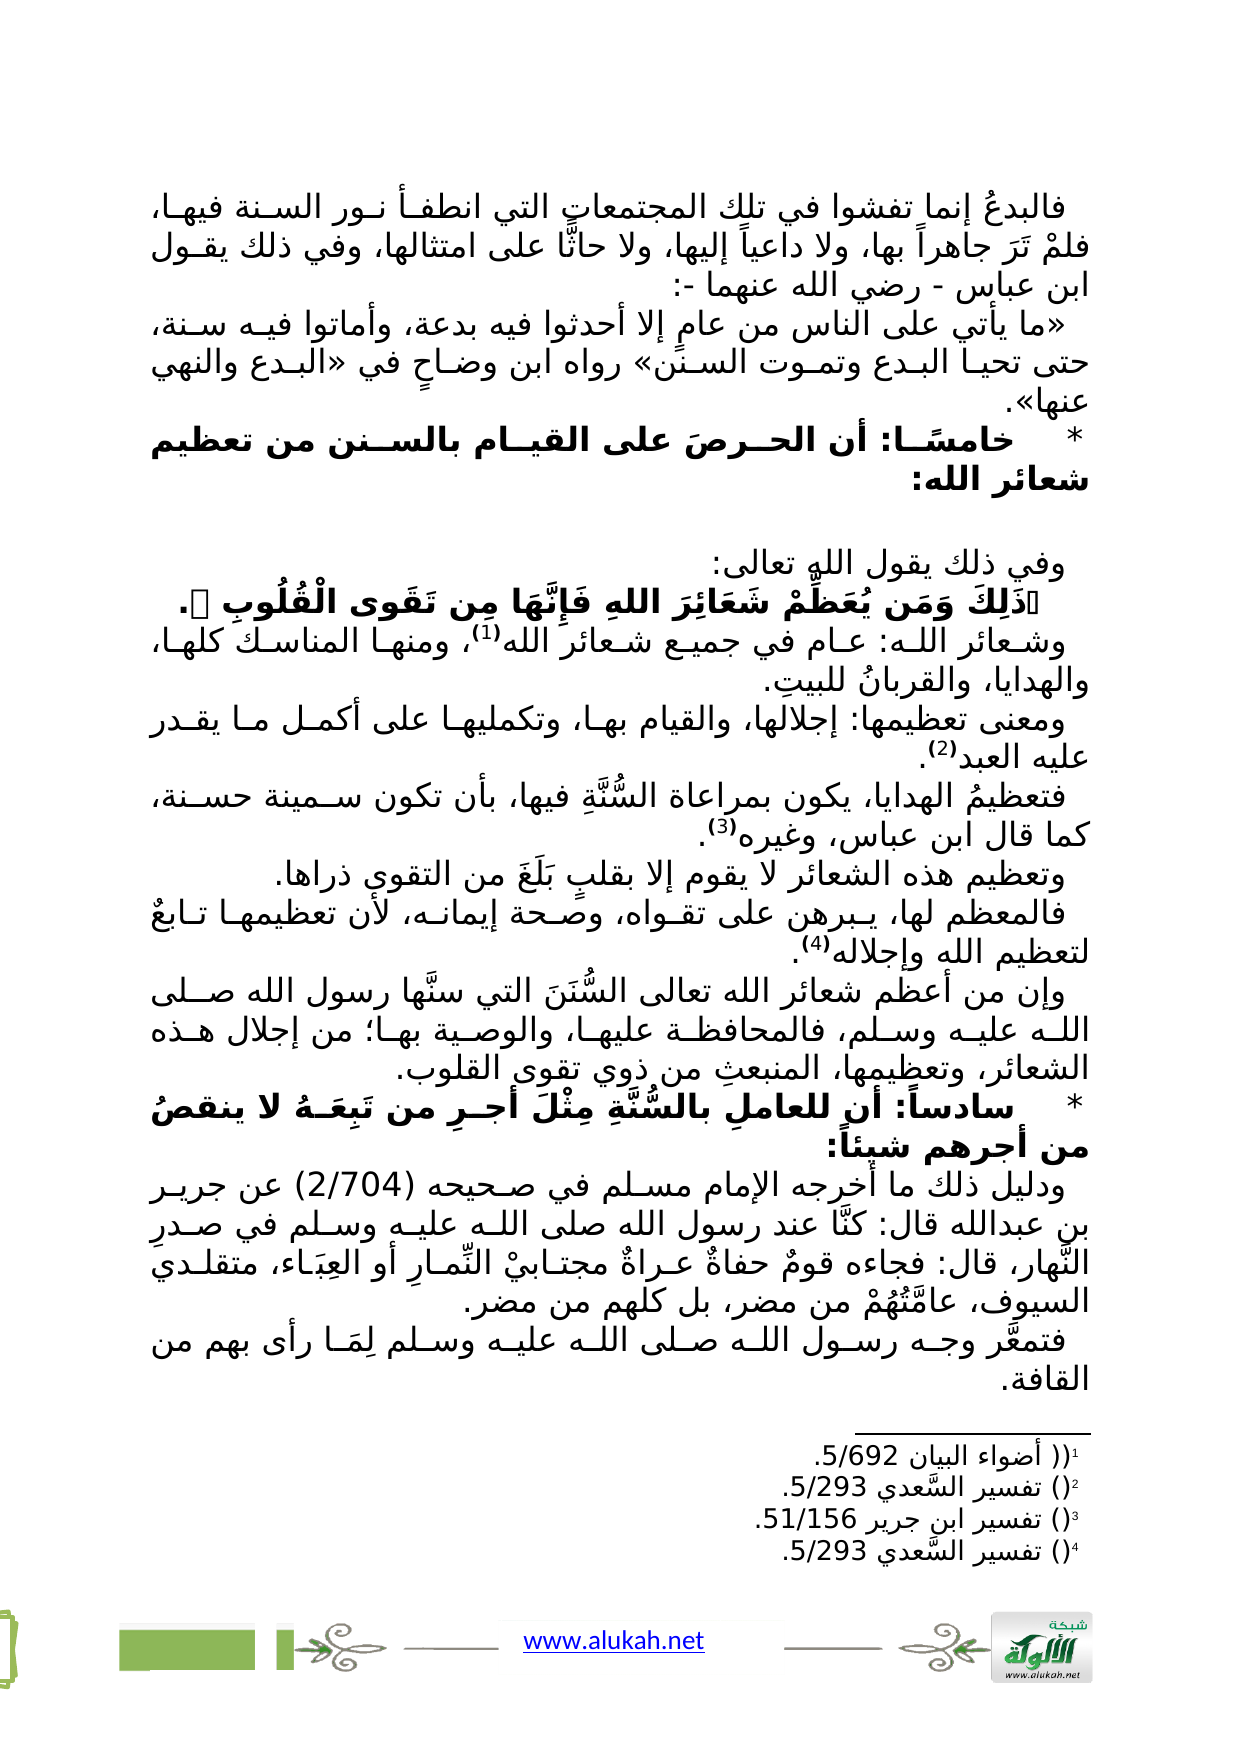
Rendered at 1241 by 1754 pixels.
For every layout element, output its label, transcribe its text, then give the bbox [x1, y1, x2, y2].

list ودليل ذلك ما أخرجه الإمام مسلم في صحيحه (2/704) عن جرير بن عبدالله قال: كنَّا عند رسول الله صلى الله عليه وسلم في صدرِ النَّهار، قال: فجاءه قومٌ حفاةٌ عراةٌ مجتابيْ النِّمارِ أو العِبَاء، متقلدي السيوف، عامَّتُهُمْ من مضر، بل كلهم من مضر. [150, 1165, 1090, 1321]
list وشعائر الله: عام في جميع شعائر الله()، ومنها المناسك كلها، والهدايا، والقربانُ للبيتِ. [150, 621, 1090, 699]
list «ما يأتي على الناس من عامٍ إلا أحدثوا فيه بدعة، وأماتوا فيه سنة، حتى تحيا البدع وتموت السنن» رواه ابن وضاحٍ في «البدع والنهي عنها». [150, 304, 1090, 421]
list فتمعَّر وجه رسول الله صلى الله عليه وسلم لِمَا رأى بهم من القافة. [150, 1321, 1090, 1398]
list سادساً: أن للعاملِ بالسُّنَّةِ مِثْلَ أجرِ من تَبِعَهُ لا ينقصُ من أجرهم شيئاً: [150, 1088, 1090, 1165]
list وإن من أعظم شعائر الله تعالى السُّنَنَ التي سنَّها رسول الله صلى الله عليه وسلم، فالمحافظة عليها، والوصية بها؛ من إجلال هذه الشعائر، وتعظيمها، المنبعثِ من ذوي تقوى القلوب. [150, 971, 1090, 1088]
list فالبدعُ إنما تفشوا في تلك المجتمعات التي انطفأ نور السنة فيها، فلمْ تَرَ جاهراً بها، ولا داعياً إليها، ولا حاثًّا على امتثالها، وفي ذلك يقول ابن عباس - رضي الله عنهما -: [150, 187, 1090, 304]
list فتعظيمُ الهدايا، يكون بمراعاة السُّنَّةِ فيها، بأن تكون سمينة حسنة، كما قال ابن عباس، وغيره(). [150, 777, 1090, 854]
picture [117, 1608, 1093, 1690]
list ومعنى تعظيمها: إجلالها، والقيام بها، وتكمليها على أكمل ما يقدر عليه العبد(). [150, 699, 1090, 777]
list وفي ذلك يقول الله تعالى: [150, 544, 1090, 583]
list وتعظيم هذه الشعائر لا يقوم إلا بقلبٍ بَلَغَ من التقوى ذراها. [150, 854, 1090, 893]
list ذَلِكَ وَمَن يُعَظِّمْ شَعَائِرَ اللهِ فَإِنَّهَا مِن تَقَوى الْقُلُوبِ . [150, 583, 1090, 621]
list فالمعظم لها، يبرهن على تقواه، وصحة إيمانه، لأن تعظيمها تابعٌ لتعظيم الله وإجلاله(). [150, 893, 1090, 971]
list خامسًا: أن الحرصَ على القيام بالسنن من تعظيم شعائر الله: [150, 421, 1090, 498]
